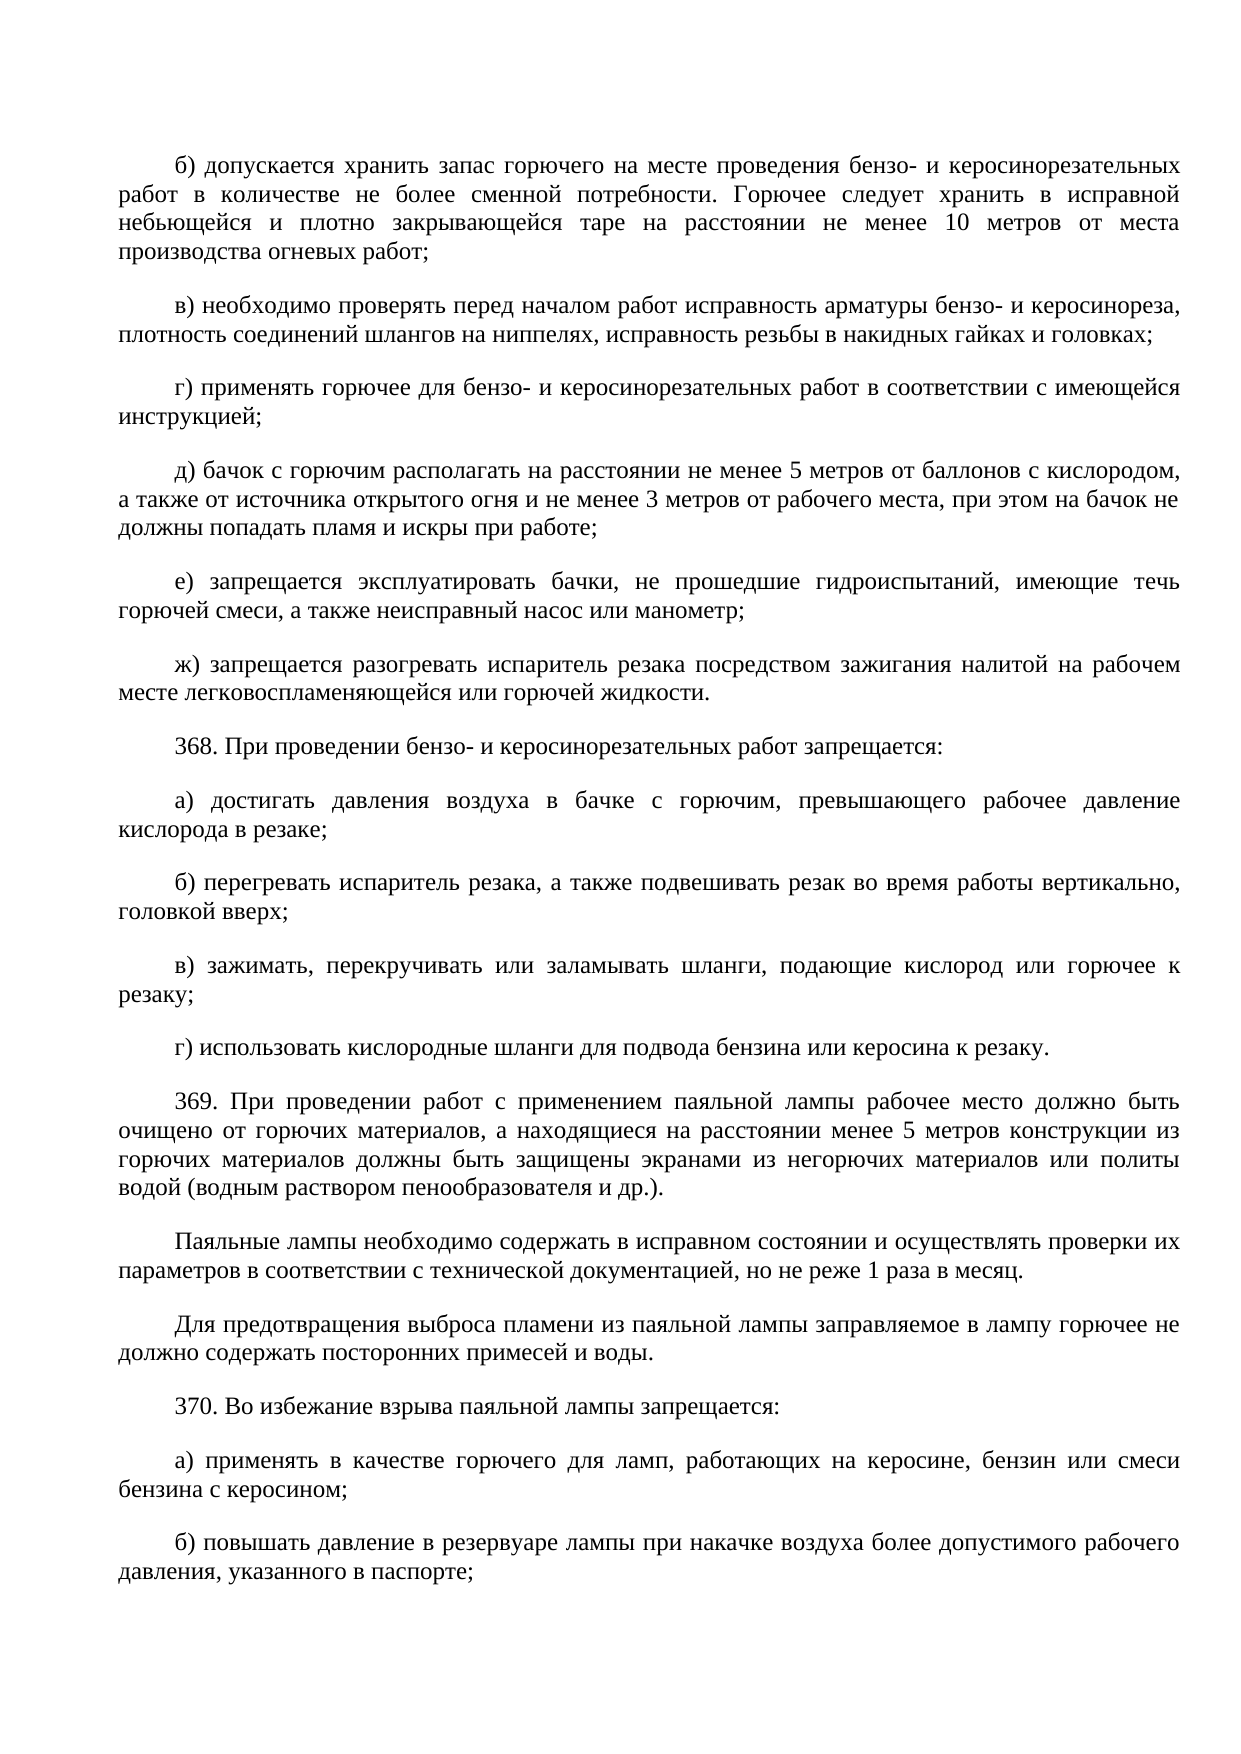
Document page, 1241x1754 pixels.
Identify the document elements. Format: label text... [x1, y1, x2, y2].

text а) достигать давления воздуха в бачке с горючим, превышающего рабочее давление кислорода в резаке; [118, 785, 1181, 842]
text е) запрещается эксплуатировать бачки, не прошедшие гидроиспытаний, имеющие течь горючей смеси, а также неисправный насос или манометр; [118, 566, 1181, 624]
text в) необходимо проверять перед началом работ исправность арматуры бензо- и керосинореза, плотность соединений шлангов на ниппелях, исправность резьбы в накидных гайках и головках; [118, 290, 1181, 347]
text 368. При проведении бензо- и керосинорезательных работ запрещается: [118, 731, 1181, 760]
text б) перегревать испаритель резака, а также подвешивать резак во время работы вертикально, головкой вверх; [118, 867, 1181, 925]
text г) применять горючее для бензо- и керосинорезательных работ в соответствии с имеющейся инструкцией; [118, 372, 1181, 430]
text г) использовать кислородные шланги для подвода бензина или керосина к резаку. [118, 1032, 1181, 1061]
text 369. При проведении работ с применением паяльной лампы рабочее место должно быть очищено от горючих материалов, а находящиеся на расстоянии менее 5 метров конструкции из горючих материалов должны быть защищены экранами из негорючих материалов или политы водой (водным раствором пенообразователя и др.). [118, 1086, 1181, 1201]
text Для предотвращения выброса пламени из паяльной лампы заправляемое в лампу горючее не должно содержать посторонних примесей и воды. [118, 1309, 1181, 1366]
text в) зажимать, перекручивать или заламывать шланги, подающие кислород или горючее к резаку; [118, 950, 1181, 1007]
text Паяльные лампы необходимо содержать в исправном состоянии и осуществлять проверки их параметров в соответствии с технической документацией, но не реже 1 раза в месяц. [118, 1226, 1181, 1284]
text б) допускается хранить запас горючего на месте проведения бензо- и керосинорезательных работ в количестве не более сменной потребности. Горючее следует хранить в исправной небьющейся и плотно закрывающейся таре на расстоянии не менее 10 метров от места производства огневых работ; [118, 150, 1181, 265]
text д) бачок с горючим располагать на расстоянии не менее 5 метров от баллонов с кислородом, а также от источника открытого огня и не менее 3 метров от рабочего места, при этом на бачок не должны попадать пламя и искры при работе; [118, 455, 1181, 541]
text 370. Во избежание взрыва паяльной лампы запрещается: [118, 1391, 1181, 1420]
text ж) запрещается разогревать испаритель резака посредством зажигания налитой на рабочем месте легковоспламеняющейся или горючей жидкости. [118, 649, 1181, 706]
text б) повышать давление в резервуаре лампы при накачке воздуха более допустимого рабочего давления, указанного в паспорте; [118, 1527, 1181, 1585]
text а) применять в качестве горючего для ламп, работающих на керосине, бензин или смеси бензина с керосином; [118, 1445, 1181, 1502]
